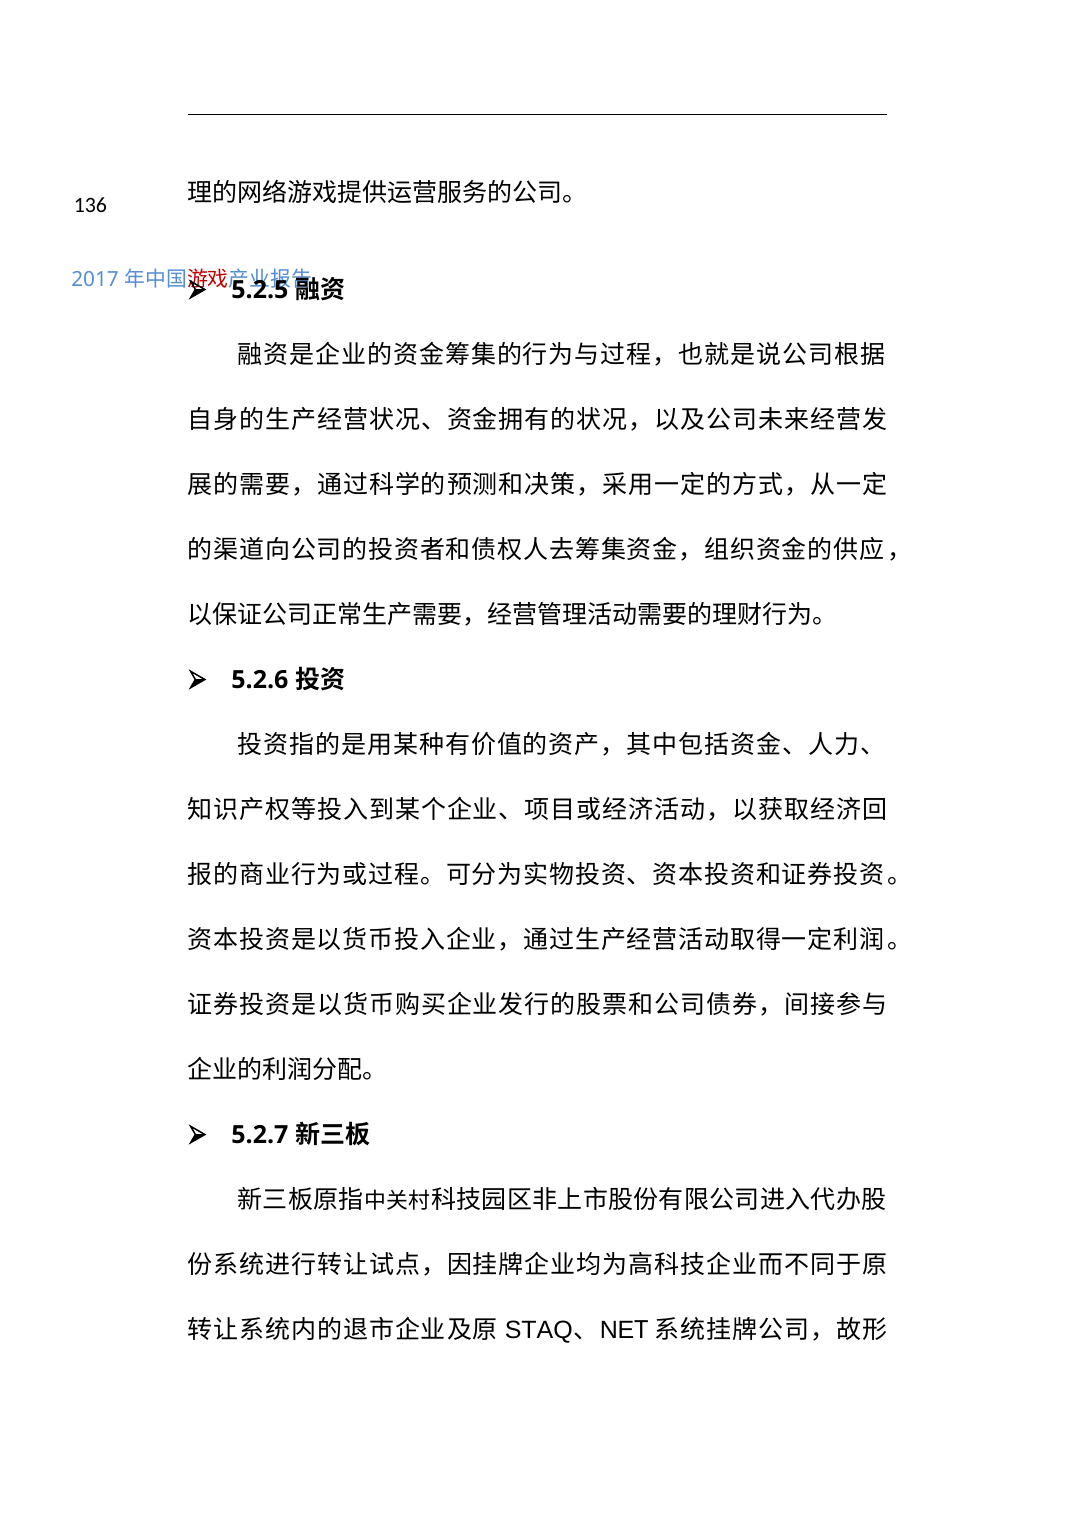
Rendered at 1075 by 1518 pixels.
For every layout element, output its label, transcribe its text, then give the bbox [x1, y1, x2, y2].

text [187, 1165, 887, 1360]
list 5.2.6 投资 [187, 645, 887, 710]
text 投资指的是用某种有价值的资产，其中包括资金、人力、知识产权等投入到某个企业、项目或经济活动，以获取经济回报的商业行为或过程。可分为实物投资、资本投资和证券投资。资本投资是以货币投入企业，通过生产经营活动取得一定利润。证券投资是以货币购买企业发行的股票和公司债券，间接参与企业的利润分配。 [187, 710, 887, 1100]
list 5.2.5 融资 [187, 255, 887, 320]
list 5.2.7 新三板 [187, 1100, 887, 1165]
text 融资是企业的资金筹集的行为与过程，也就是说公司根据自身的生产经营状况、资金拥有的状况，以及公司未来经营发展的需要，通过科学的预测和决策，采用一定的方式，从一定的渠道向公司的投资者和债权人去筹集资金，组织资金的供应，以保证公司正常生产需要，经营管理活动需要的理财行为。 [187, 320, 887, 645]
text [187, 158, 887, 223]
